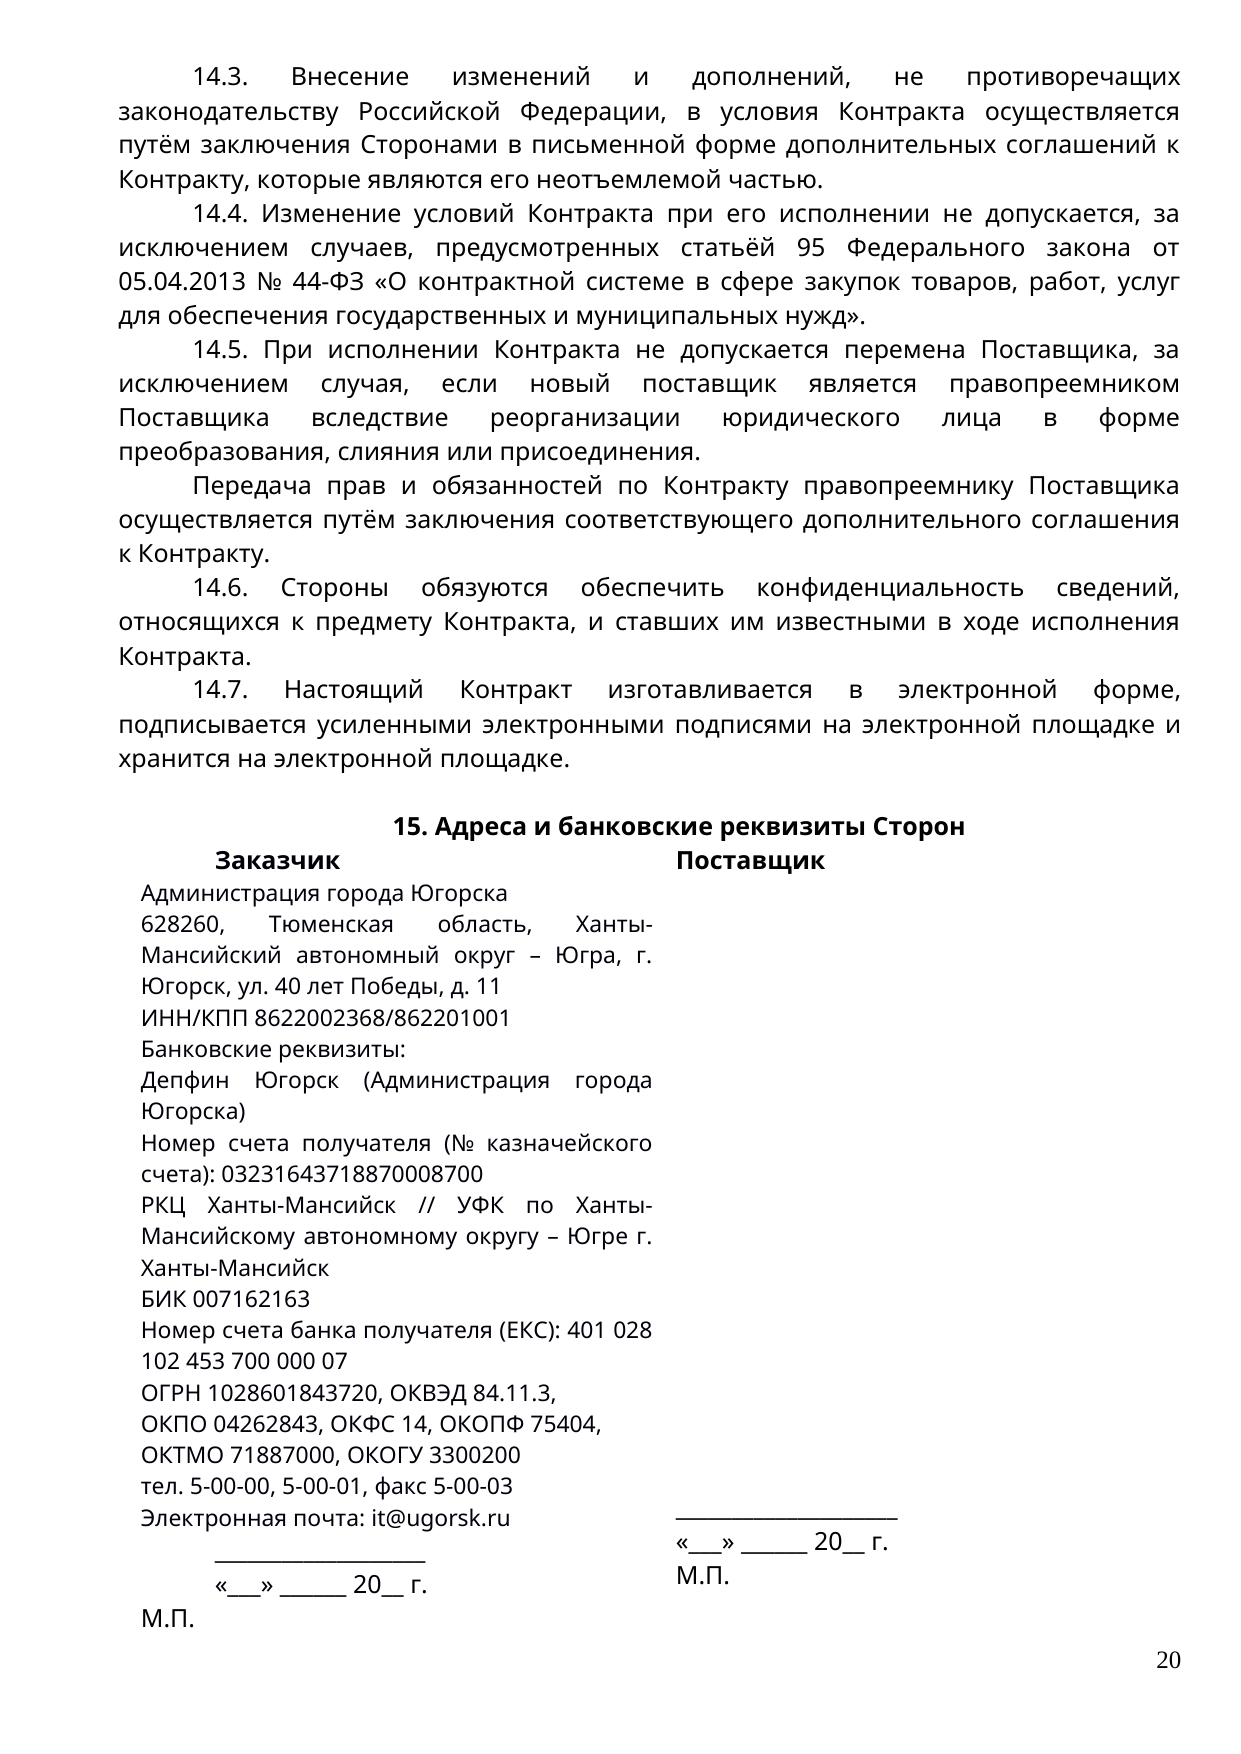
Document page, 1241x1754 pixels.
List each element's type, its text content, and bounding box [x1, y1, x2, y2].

table_header Заказчик Администрация города Югорска 628260, Тюменская область, Ханты-Мансийский автономный округ – Югра, г. Югорск, ул. 40 лет Победы, д. 11 ИНН/КПП 8622002368/862201001 Банковские реквизиты: Депфин Югорск (Администрация города Югорска) Номер счета получателя (№ казначейского счета): 03231643718870008700 РКЦ Ханты-Мансийск // УФК по Ханты-Мансийскому автономному округу – Югре г. Ханты-Мансийск БИК 007162163 Номер счета банка получателя (ЕКС): 401 028 102 453 700 000 07 ОГРН 1028601843720, ОКВЭД 84.11.3, ОКПО 04262843, ОКФС 14, ОКОПФ 75404, ОКТМО 71887000, ОКОГУ 3300200 тел. 5-00-00, 5-00-01, факс 5-00-03 Электронная почта: it@ugorsk.ru ___________________ «___» ______ 20__ г. М.П. [129, 843, 664, 1635]
text 14.6. Стороны обязуются обеспечить конфиденциальность сведений, относящихся к предмету Контракта, и ставших им известными в ходе исполнения Контракта. [118, 570, 1181, 672]
text 14.4. Изменение условий Контракта при его исполнении не допускается, за исключением случаев, предусмотренных статьёй 95 Федерального закона от 05.04.2013 № 44-ФЗ «О контрактной системе в сфере закупок товаров, работ, услуг для обеспечения государственных и муниципальных нужд». [118, 195, 1181, 332]
text 14.3. Внесение изменений и дополнений, не противоречащих законодательству Российской Федерации, в условия Контракта осуществляется путём заключения Сторонами в письменной форме дополнительных соглашений к Контракту, которые являются его неотъемлемой частью. [118, 59, 1181, 195]
text 14.7. Настоящий Контракт изготавливается в электронной форме, подписывается усиленными электронными подписями на электронной площадке и хранится на электронной площадке. [118, 672, 1181, 774]
text 15. Адреса и банковские реквизиты Сторон [118, 808, 1181, 842]
text Передача прав и обязанностей по Контракту правопреемнику Поставщика осуществляется путём заключения соответствующего дополнительного соглашения к Контракту. [118, 468, 1181, 570]
text 14.5. При исполнении Контракта не допускается перемена Поставщика, за исключением случая, если новый поставщик является правопреемником Поставщика вследствие реорганизации юридического лица в форме преобразования, слияния или присоединения. [118, 332, 1181, 468]
table_header Поставщик ____________________ «___» ______ 20__ г. М.П. [664, 843, 1115, 1635]
